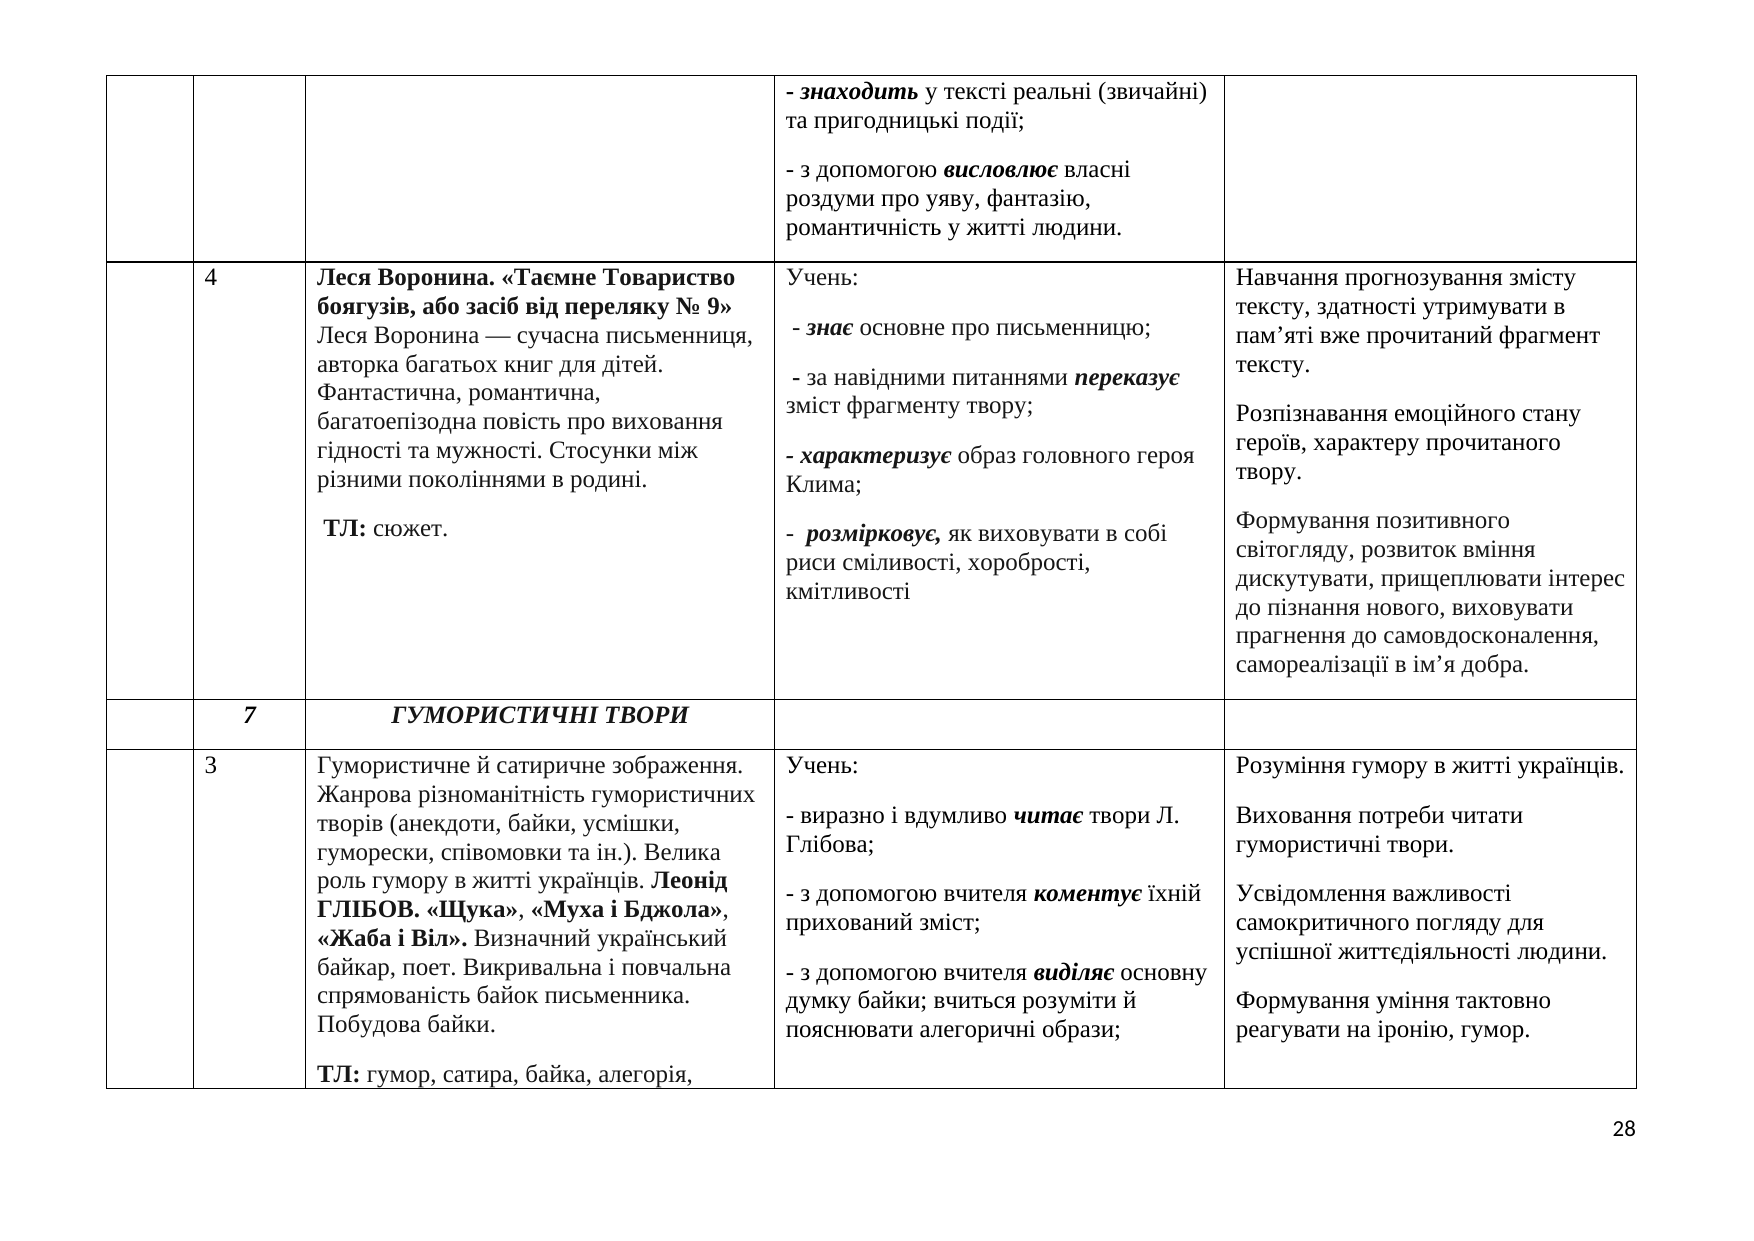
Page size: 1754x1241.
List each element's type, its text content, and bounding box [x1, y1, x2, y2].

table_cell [306, 76, 774, 261]
table_cell [1225, 700, 1636, 749]
table_cell [107, 750, 193, 1087]
table_cell 6 [194, 76, 305, 261]
table_cell [107, 263, 193, 699]
table_cell Леся Воронина. «Таємне Товариство боягузів, або засіб від переляку № 9» Леся Воронина — сучасна письменниця, авторка багатьох книг для дітей. Фантастична, романтична, багатоепізодна повість про виховання гідності та мужності. Стосунки між різними поколіннями в родині. ТЛ: сюжет. [306, 263, 774, 699]
table_cell ГУМОРИСТИЧНІ ТВОРИ [306, 700, 774, 749]
table_cell 7 [194, 700, 305, 749]
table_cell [775, 76, 1224, 261]
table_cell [306, 750, 774, 1087]
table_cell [1225, 76, 1636, 261]
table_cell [775, 750, 1224, 1087]
table_cell Учень: - знає основне про письменницю; - за навідними питаннями переказує зміст фрагменту твору; - характеризує образ головного героя Клима; - розмірковує, як виховувати в собі риси сміливості, хоробрості, кмітливості [775, 263, 1224, 699]
table_cell 3 [194, 750, 305, 1087]
table_cell [775, 700, 1224, 749]
table_cell [107, 76, 193, 261]
table_cell [107, 700, 193, 749]
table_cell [1225, 750, 1636, 1087]
table_cell 4 [194, 263, 305, 699]
table_cell Навчання прогнозування змісту тексту, здатності утримувати в пам’яті вже прочитаний фрагмент тексту. Розпізнавання емоційного стану героїв, характеру прочитаного твору. Формування позитивного світогляду, розвиток вміння дискутувати, прищеплювати інтерес до пізнання нового, виховувати прагнення до самовдосконалення, самореалізації в ім’я добра. [1225, 263, 1636, 699]
